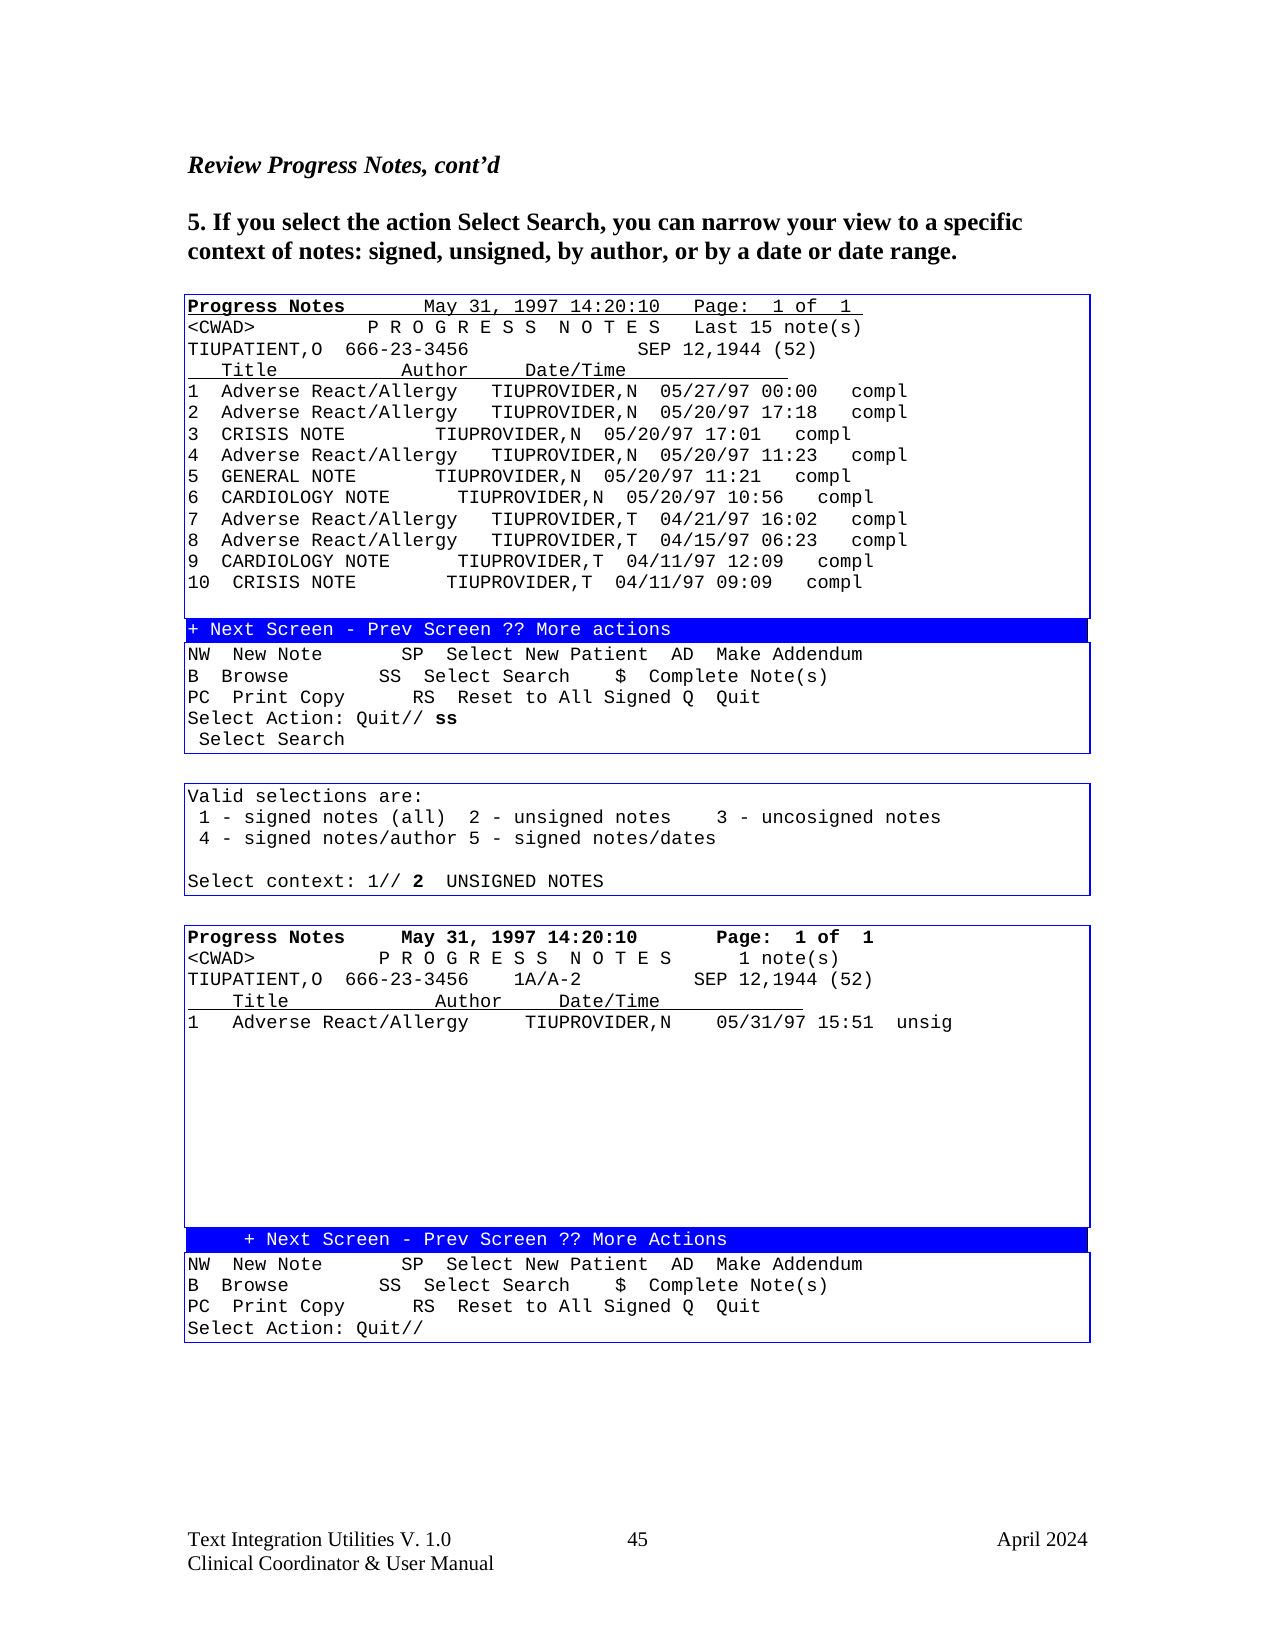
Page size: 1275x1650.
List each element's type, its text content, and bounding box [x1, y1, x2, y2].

title Review Progress Notes, cont’d [187, 150, 1087, 179]
text Select Action: Quit// ss [187, 709, 1087, 727]
text 10 CRISIS NOTE TIUPROVIDER,T 04/11/97 09:09 compl [187, 573, 1087, 594]
text B Browse SS Select Search $ Complete Note(s) [187, 1276, 1087, 1297]
text 1 Adverse React/Allergy TIUPROVIDER,N 05/27/97 00:00 compl [187, 382, 1087, 403]
text 8 Adverse React/Allergy TIUPROVIDER,T 04/15/97 06:23 compl [187, 531, 1087, 552]
text 6 CARDIOLOGY NOTE TIUPROVIDER,N 05/20/97 10:56 compl [187, 488, 1087, 509]
text <CWAD> P R O G R E S S N O T E S 1 note(s) [187, 949, 1087, 970]
text 2 Adverse React/Allergy TIUPROVIDER,N 05/20/97 17:18 compl [187, 403, 1087, 424]
text TIUPATIENT,O 666-23-3456 1A/A-2 SEP 12,1944 (52) [187, 970, 1087, 991]
text Progress Notes May 31, 1997 14:20:10 Page: 1 of 1 [185, 926, 1089, 949]
text 5. If you select the action Select Search, you can narrow your view to a specific context of notes: signed, unsigned, by author, or by a date or date range. [187, 207, 1087, 265]
text 9 CARDIOLOGY NOTE TIUPROVIDER,T 04/11/97 12:09 compl [187, 552, 1087, 573]
text PC Print Copy RS Reset to All Signed Q Quit [187, 688, 1087, 709]
text Progress Notes May 31, 1997 14:20:10 Page: 1 of 1 [185, 295, 1089, 318]
text PC Print Copy RS Reset to All Signed Q Quit [187, 1297, 1087, 1315]
text 7 Adverse React/Allergy TIUPROVIDER,T 04/21/97 16:02 compl [187, 509, 1087, 531]
text + Next Screen - Prev Screen ?? More actions [188, 620, 1087, 641]
text Select Action: Quit// [185, 1315, 1089, 1342]
text Title Author Date/Time [187, 361, 1087, 382]
text Select context: 1// 2 UNSIGNED NOTES [185, 868, 1089, 895]
text 1 Adverse React/Allergy TIUPROVIDER,N 05/31/97 15:51 unsig [187, 1013, 1087, 1034]
text TIUPATIENT,O 666-23-3456 SEP 12,1944 (52) [187, 339, 1087, 361]
text <CWAD> P R O G R E S S N O T E S Last 15 note(s) [187, 318, 1087, 339]
text 4 Adverse React/Allergy TIUPROVIDER,N 05/20/97 11:23 compl [187, 446, 1087, 467]
text Select Search [185, 727, 1089, 753]
text 4 - signed notes/author 5 - signed notes/dates [187, 829, 1087, 850]
text 1 - signed notes (all) 2 - unsigned notes 3 - uncosigned notes [187, 808, 1087, 829]
text 3 CRISIS NOTE TIUPROVIDER,N 05/20/97 17:01 compl [187, 424, 1087, 446]
text B Browse SS Select Search $ Complete Note(s) [187, 666, 1087, 688]
text Valid selections are: [185, 784, 1089, 808]
text Title Author Date/Time [187, 991, 1087, 1013]
text + Next Screen - Prev Screen ?? More Actions [188, 1229, 1087, 1251]
text NW New Note SP Select New Patient AD Make Addendum [185, 643, 1089, 666]
text NW New Note SP Select New Patient AD Make Addendum [185, 1253, 1089, 1276]
text 5 GENERAL NOTE TIUPROVIDER,N 05/20/97 11:21 compl [187, 467, 1087, 488]
